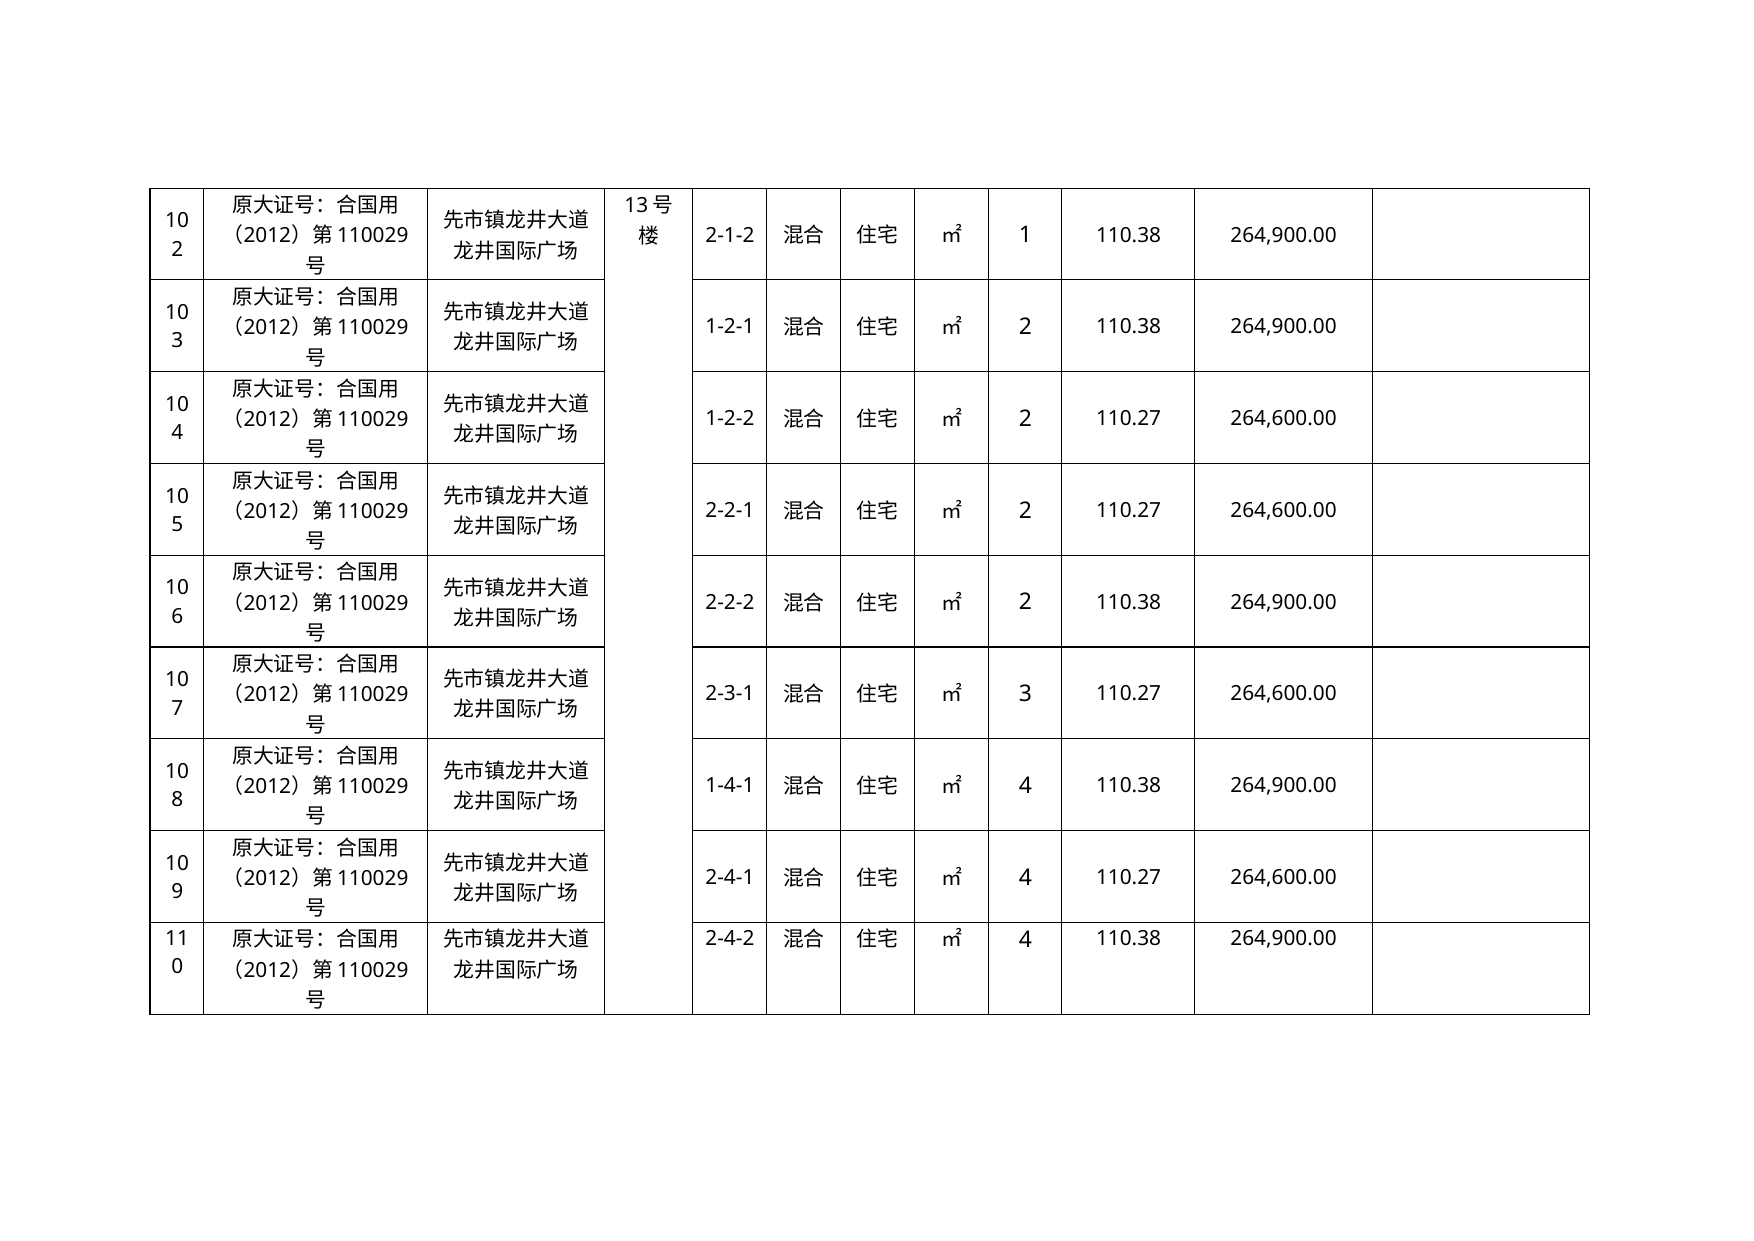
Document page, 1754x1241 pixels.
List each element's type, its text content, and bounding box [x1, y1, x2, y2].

table_cell 1 [989, 189, 1061, 279]
table_cell 110 [151, 923, 203, 1013]
table_cell [1373, 831, 1589, 922]
table_cell 4 [989, 739, 1061, 830]
table_cell 先市镇龙井大道龙井国际广场 [428, 556, 604, 646]
table_cell 住宅 [841, 372, 914, 463]
table_cell 4 [989, 923, 1061, 1013]
table_cell 住宅 [841, 923, 914, 1013]
table_cell 住宅 [841, 464, 914, 554]
table_cell 1-4-1 [693, 739, 766, 830]
table_cell ㎡ [915, 189, 988, 279]
table_cell 109 [151, 831, 203, 922]
table_cell 先市镇龙井大道龙井国际广场 [428, 831, 604, 922]
table_cell 住宅 [841, 831, 914, 922]
table_cell 264,900.00 [1195, 923, 1372, 1013]
table_cell 110.38 [1062, 189, 1194, 279]
table_cell 2-3-1 [693, 648, 766, 738]
table_cell ㎡ [915, 556, 988, 646]
table_cell 住宅 [841, 556, 914, 646]
table_cell 3 [989, 648, 1061, 738]
table_cell 2 [989, 556, 1061, 646]
table_cell [1373, 280, 1589, 371]
table_cell 264,900.00 [1195, 280, 1372, 371]
table_cell 混合 [767, 923, 840, 1013]
table_cell 混合 [767, 372, 840, 463]
table_cell 110.38 [1062, 923, 1194, 1013]
table_cell 110.27 [1062, 648, 1194, 738]
table_cell 混合 [767, 280, 840, 371]
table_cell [204, 189, 427, 279]
table_cell 13号楼 [605, 189, 692, 1013]
table_cell 混合 [767, 556, 840, 646]
table_cell ㎡ [915, 372, 988, 463]
table_cell 105 [151, 464, 203, 554]
table_cell 264,900.00 [1195, 189, 1372, 279]
table_cell [1373, 923, 1589, 1013]
table_cell 2-2-2 [693, 556, 766, 646]
table_cell ㎡ [915, 280, 988, 371]
table_cell 先市镇龙井大道龙井国际广场 [428, 739, 604, 830]
table_cell 混合 [767, 189, 840, 279]
table_cell 先市镇龙井大道龙井国际广场 [428, 464, 604, 554]
table_cell 原大证号：合国用（2012）第110029号 [204, 556, 427, 646]
table_cell 264,900.00 [1195, 739, 1372, 830]
table_cell ㎡ [915, 464, 988, 554]
table_cell 110.38 [1062, 556, 1194, 646]
table_cell 先市镇龙井大道龙井国际广场 [428, 189, 604, 279]
table_cell 110.38 [1062, 739, 1194, 830]
table_cell ㎡ [915, 648, 988, 738]
table_cell 住宅 [841, 739, 914, 830]
table_cell 102 [151, 189, 203, 279]
table_cell [1373, 739, 1589, 830]
table_cell 原大证号：合国用（2012）第110029号 [204, 648, 427, 738]
table_cell 264,600.00 [1195, 372, 1372, 463]
table_cell ㎡ [915, 739, 988, 830]
table_cell 108 [151, 739, 203, 830]
table_cell 原大证号：合国用（2012）第110029号 [204, 831, 427, 922]
table_cell [1373, 464, 1589, 554]
table_cell 混合 [767, 648, 840, 738]
table_cell 原大证号：合国用（2012）第110029号 [204, 739, 427, 830]
table_cell 先市镇龙井大道龙井国际广场 [428, 372, 604, 463]
table_cell 264,600.00 [1195, 831, 1372, 922]
table_cell [1373, 372, 1589, 463]
table_cell 264,900.00 [1195, 556, 1372, 646]
table_cell 2-1-2 [693, 189, 766, 279]
table_cell ㎡ [915, 831, 988, 922]
table_cell 先市镇龙井大道龙井国际广场 [428, 923, 604, 1013]
table_cell 住宅 [841, 648, 914, 738]
table_cell 原大证号：合国用（2012）第110029号 [204, 372, 427, 463]
table_cell 住宅 [841, 189, 914, 279]
table_cell 264,600.00 [1195, 464, 1372, 554]
table_cell 2-2-1 [693, 464, 766, 554]
table_cell 107 [151, 648, 203, 738]
table_cell [1373, 556, 1589, 646]
table_cell 4 [989, 831, 1061, 922]
table_cell 2-4-1 [693, 831, 766, 922]
table_cell 106 [151, 556, 203, 646]
table_cell 混合 [767, 464, 840, 554]
table_cell 110.27 [1062, 831, 1194, 922]
table_cell 2-4-2 [693, 923, 766, 1013]
table_cell 混合 [767, 831, 840, 922]
table_cell 264,600.00 [1195, 648, 1372, 738]
table_cell 1-2-1 [693, 280, 766, 371]
table_cell 110.38 [1062, 280, 1194, 371]
table_cell 2 [989, 464, 1061, 554]
table_cell 住宅 [841, 280, 914, 371]
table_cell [204, 923, 427, 1013]
table_cell 110.27 [1062, 464, 1194, 554]
table_cell 2 [989, 372, 1061, 463]
table_cell 110.27 [1062, 372, 1194, 463]
table_cell 混合 [767, 739, 840, 830]
table_cell 104 [151, 372, 203, 463]
table_cell [1373, 648, 1589, 738]
table_cell 原大证号：合国用（2012）第110029号 [204, 464, 427, 554]
table_cell ㎡ [915, 923, 988, 1013]
table_cell [1373, 189, 1589, 279]
table_cell 103 [151, 280, 203, 371]
table_cell 2 [989, 280, 1061, 371]
table_cell 先市镇龙井大道龙井国际广场 [428, 280, 604, 371]
table_cell 1-2-2 [693, 372, 766, 463]
table_cell 先市镇龙井大道龙井国际广场 [428, 648, 604, 738]
table_cell 原大证号：合国用（2012）第110029号 [204, 280, 427, 371]
